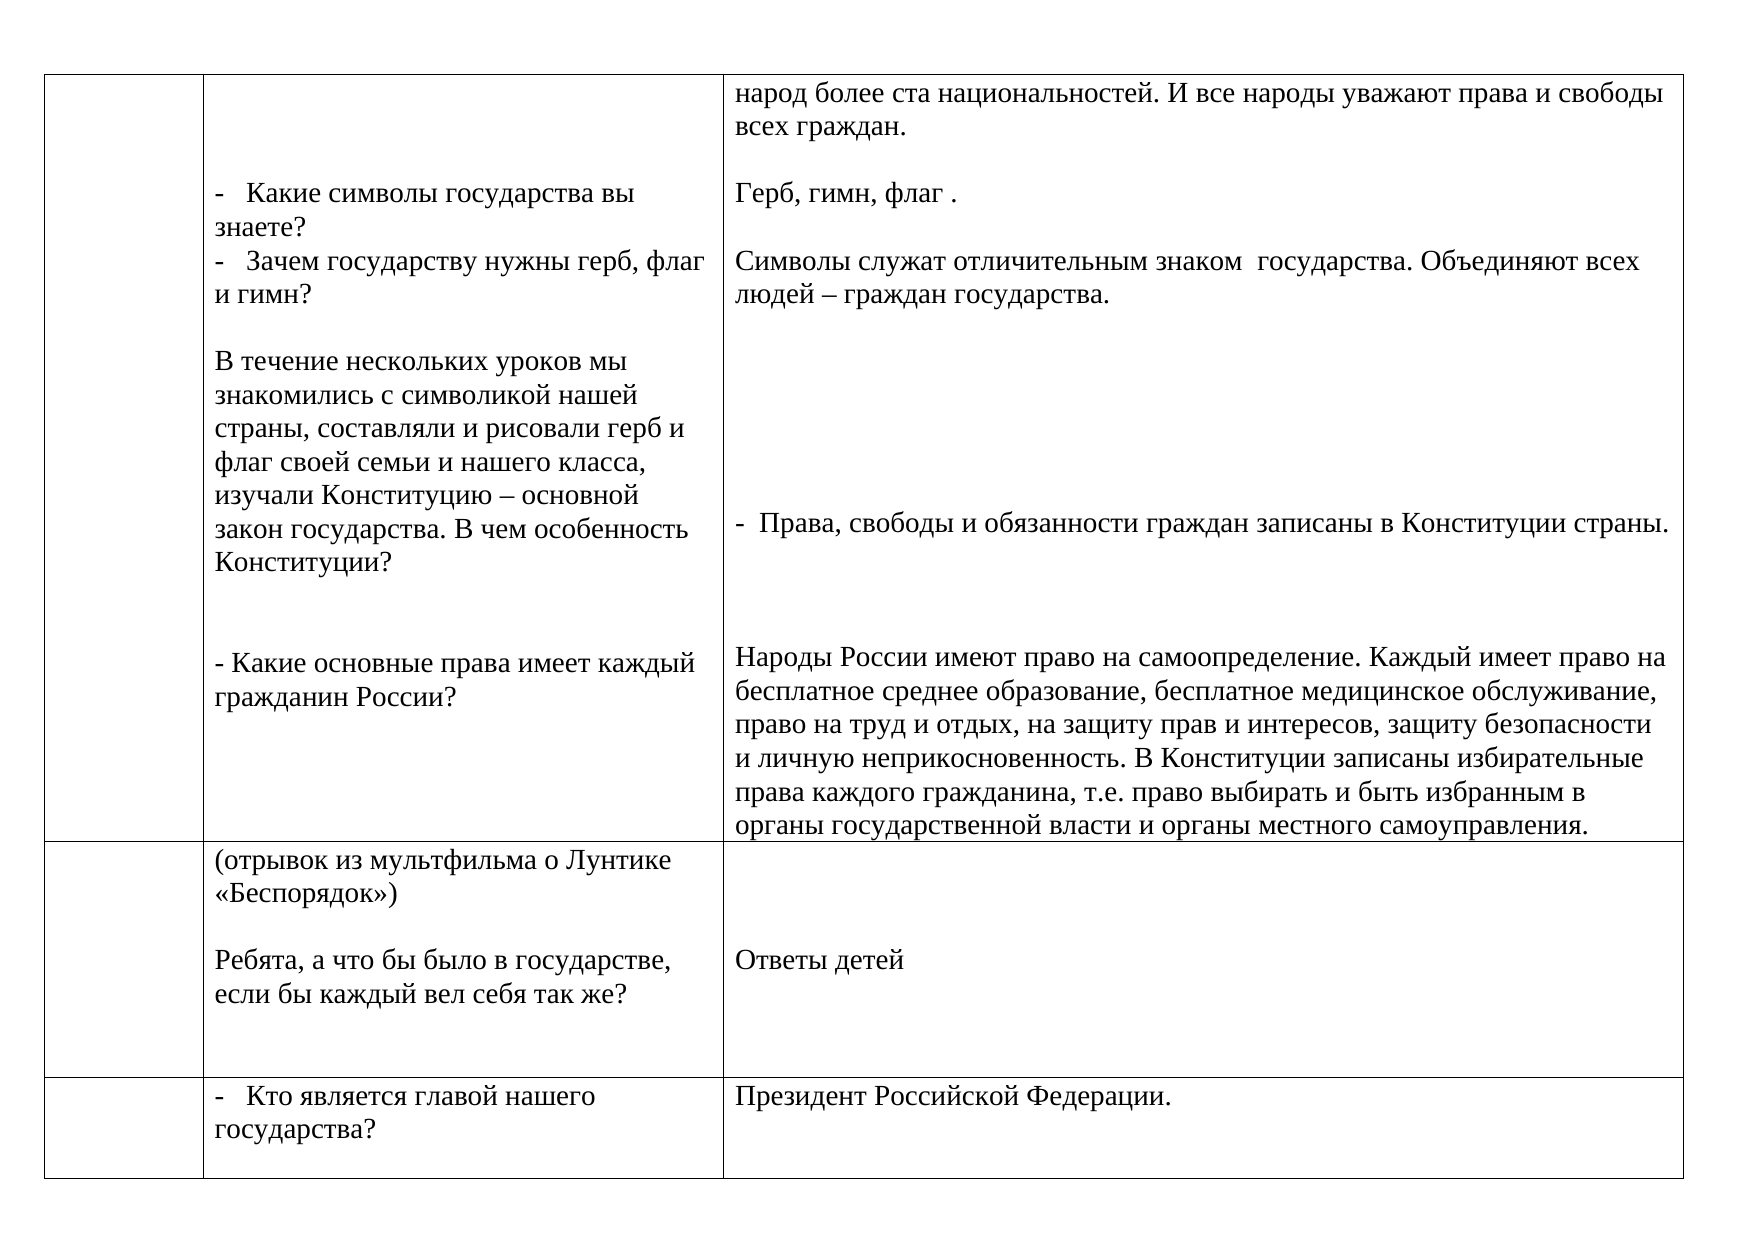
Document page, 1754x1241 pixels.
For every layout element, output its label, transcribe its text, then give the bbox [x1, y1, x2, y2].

table_cell [45, 1078, 203, 1178]
table_cell - Кто является главой нашего государства? [204, 1078, 723, 1178]
table_cell Президент Российской Федерации. [724, 1078, 1683, 1178]
table_cell [45, 842, 203, 1077]
table_cell (отрывок из мультфильма о Лунтике «Беспорядок») Ребята, а что бы было в государстве, если бы каждый вел себя так же? [204, 842, 723, 1077]
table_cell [724, 75, 1683, 841]
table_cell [204, 75, 723, 841]
table_cell Ответы детей [724, 842, 1683, 1077]
table_cell [45, 75, 203, 841]
